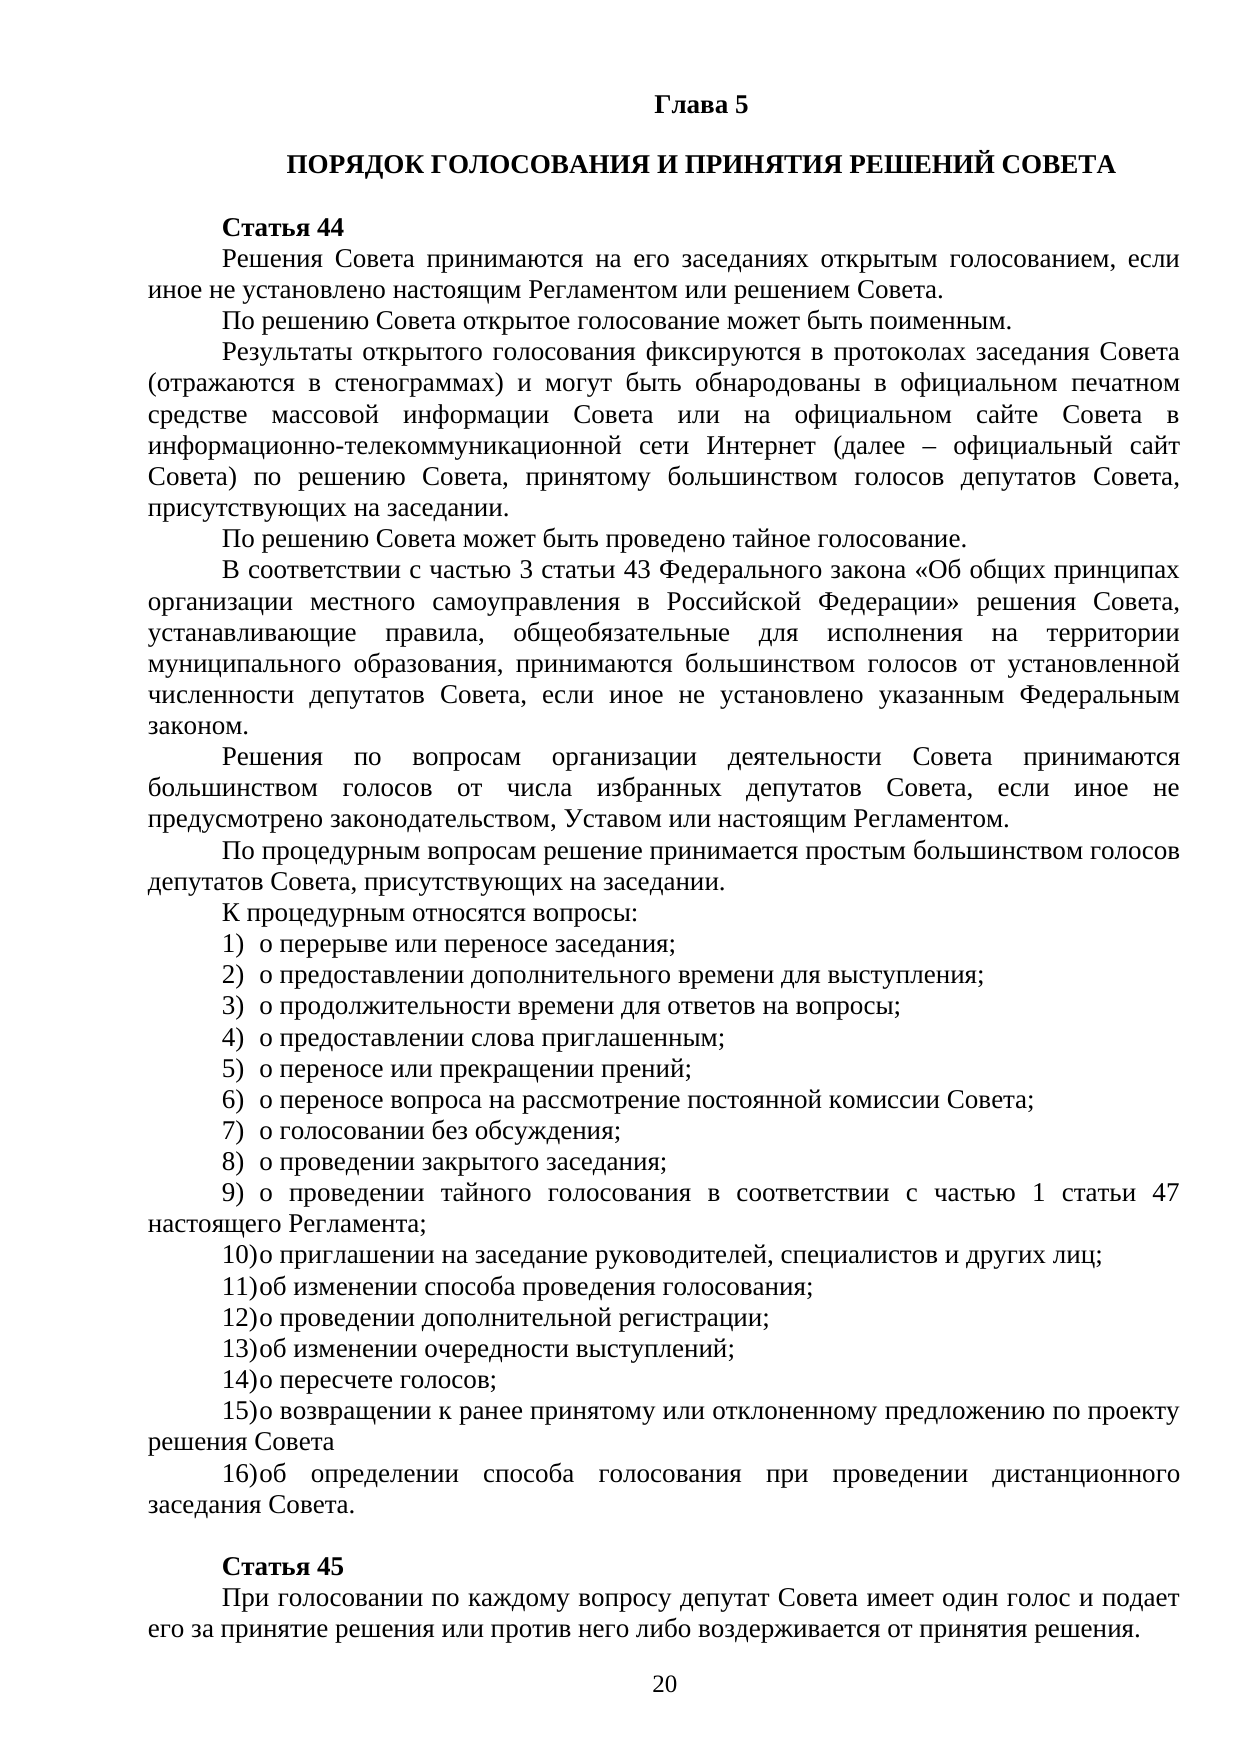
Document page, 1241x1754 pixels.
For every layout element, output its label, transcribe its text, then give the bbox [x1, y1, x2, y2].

list о переносе вопроса на рассмотрение постоянной комиссии Совета; [148, 1083, 1181, 1114]
text ПОРЯДОК ГОЛОСОВАНИЯ И ПРИНЯТИЯ РЕШЕНИЙ СОВЕТА [148, 148, 1181, 180]
text По решению Совета открытое голосование может быть поименным. [148, 304, 1181, 335]
list о переносе или прекращении прений; [148, 1052, 1181, 1083]
list о предоставлении слова приглашенным; [148, 1021, 1181, 1052]
text Статья 44 [148, 211, 1181, 242]
list о продолжительности времени для ответов на вопросы; [148, 989, 1181, 1021]
subtitle Глава 5 [148, 89, 1181, 120]
text По решению Совета может быть проведено тайное голосование. [148, 522, 1181, 553]
list о возвращении к ранее принятому или отклоненному предложению по проекту решения Совета [148, 1394, 1181, 1457]
list о голосовании без обсуждения; [148, 1114, 1181, 1145]
list о предоставлении дополнительного времени для выступления; [148, 958, 1181, 989]
text При голосовании по каждому вопросу депутат Совета имеет один голос и подает его за принятие решения или против него либо воздерживается от принятия решения. [148, 1581, 1181, 1643]
text В соответствии с частью 3 статьи 43 Федерального закона «Об общих принципах организации местного самоуправления в Российской Федерации» решения Совета, устанавливающие правила, общеобязательные для исполнения на территории муниципального образования, принимаются большинством голосов от установленной численности депутатов Совета, если иное не установлено указанным Федеральным законом. [148, 553, 1181, 740]
list о проведении тайного голосования в соответствии с частью 1 статьи 47 настоящего Регламента; [148, 1176, 1181, 1239]
text Статья 45 [148, 1550, 1181, 1581]
list об изменении способа проведения голосования; [148, 1270, 1181, 1301]
list о пересчете голосов; [148, 1363, 1181, 1394]
list о приглашении на заседание руководителей, специалистов и других лиц; [148, 1239, 1181, 1270]
text К процедурным относятся вопросы: [148, 896, 1181, 927]
text Результаты открытого голосования фиксируются в протоколах заседания Совета (отражаются в стенограммах) и могут быть обнародованы в официальном печатном средстве массовой информации Совета или на официальном сайте Совета в информационно-телекоммуникационной сети Интернет (далее – официальный сайт Совета) по решению Совета, принятому большинством голосов депутатов Совета, присутствующих на заседании. [148, 335, 1181, 522]
list о перерыве или переносе заседания; [148, 927, 1181, 958]
text Решения по вопросам организации деятельности Совета принимаются большинством голосов от числа избранных депутатов Совета, если иное не предусмотрено законодательством, Уставом или настоящим Регламентом. [148, 740, 1181, 834]
list о проведении дополнительной регистрации; [148, 1301, 1181, 1332]
text По процедурным вопросам решение принимается простым большинством голосов депутатов Совета, присутствующих на заседании. [148, 834, 1181, 896]
list об изменении очередности выступлений; [148, 1332, 1181, 1363]
list о проведении закрытого заседания; [148, 1145, 1181, 1176]
text Решения Совета принимаются на его заседаниях открытым голосованием, если иное не установлено настоящим Регламентом или решением Совета. [148, 242, 1181, 304]
list об определении способа голосования при проведении дистанционного заседания Совета. [148, 1457, 1181, 1519]
